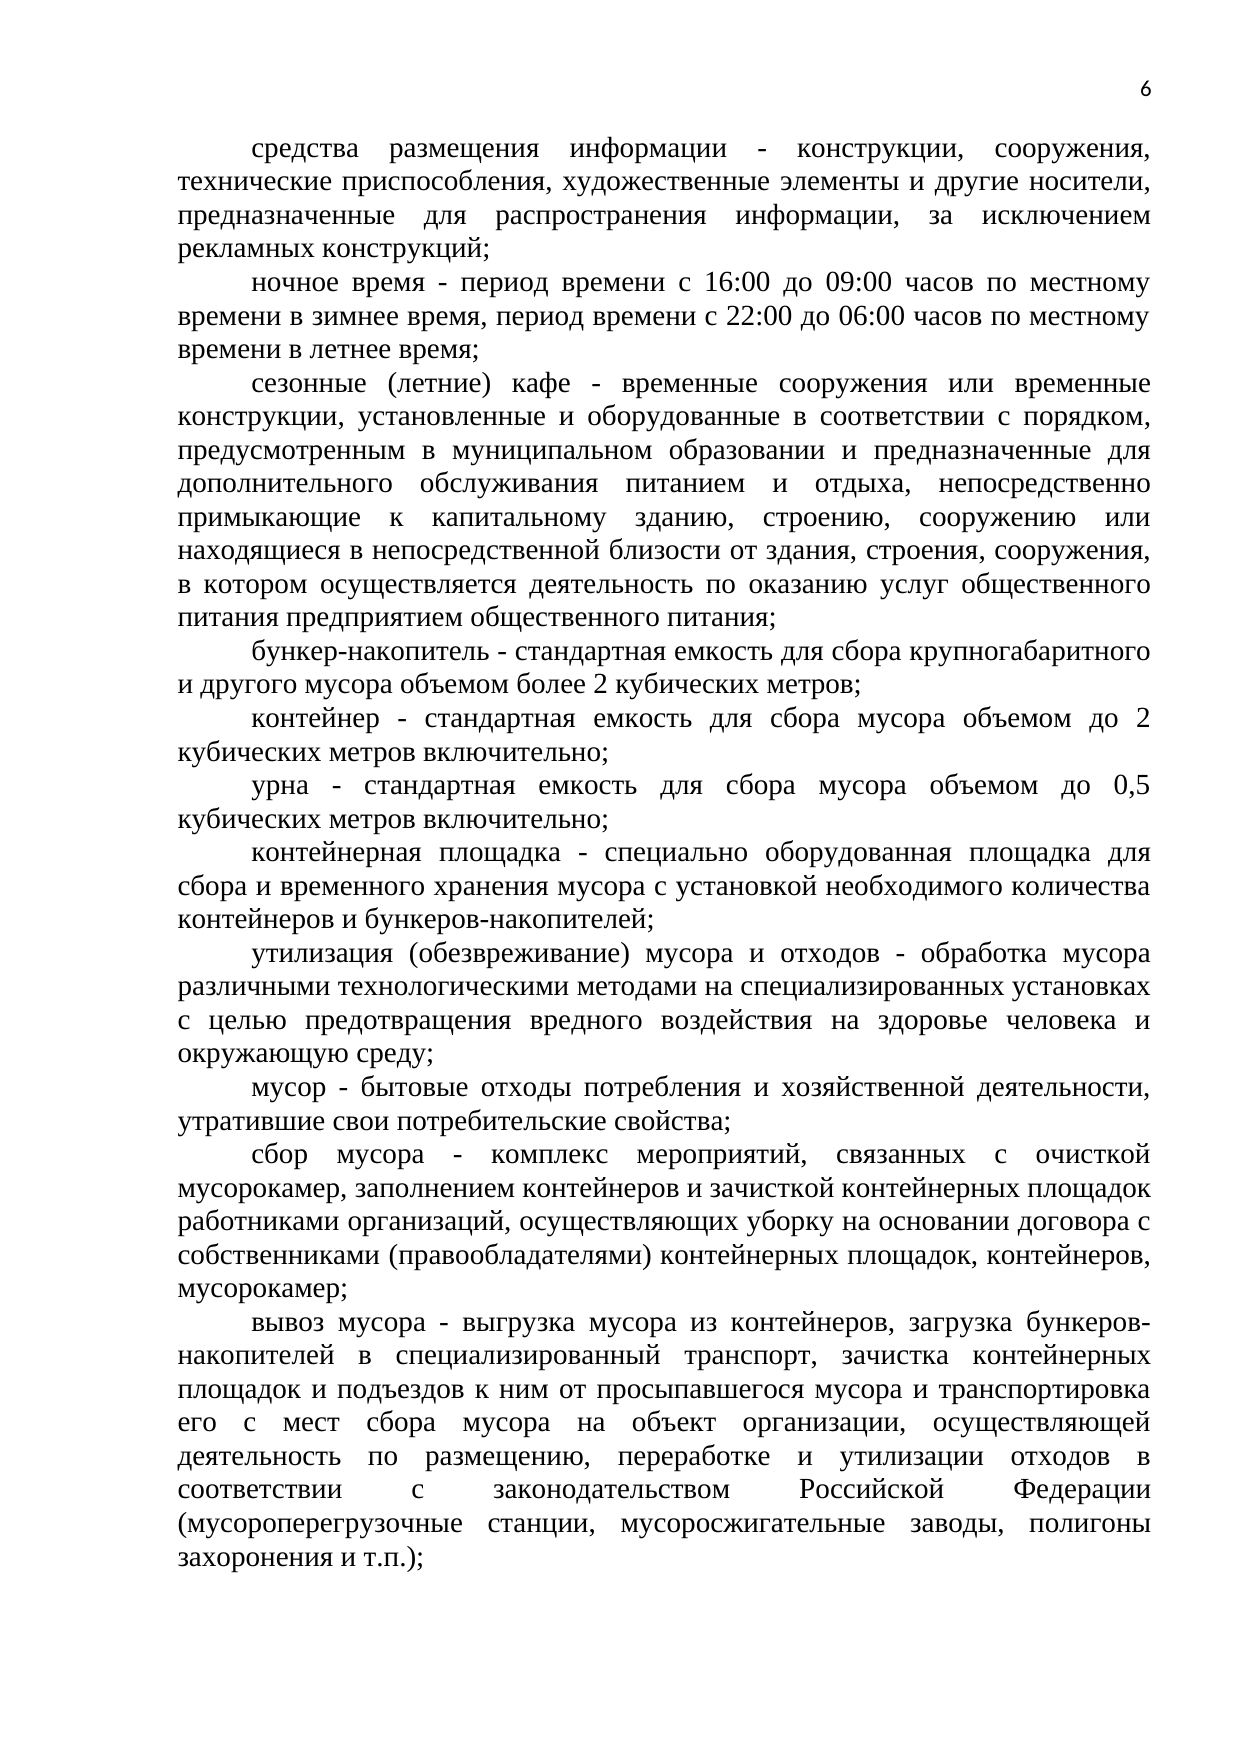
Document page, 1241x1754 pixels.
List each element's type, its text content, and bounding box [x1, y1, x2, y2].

text контейнер - стандартная емкость для сбора мусора объемом до 2 кубических метров включительно; [177, 700, 1152, 767]
text ночное время - период времени с 16:00 до 09:00 часов по местному времени в зимнее время, период времени с 22:00 до 06:00 часов по местному времени в летнее время; [177, 264, 1152, 365]
text урна - стандартная емкость для сбора мусора объемом до 0,5 кубических метров включительно; [177, 767, 1152, 834]
text бункер-накопитель - стандартная емкость для сбора крупногабаритного и другого мусора объемом более 2 кубических метров; [177, 633, 1152, 700]
text сбор мусора - комплекс мероприятий, связанных с очисткой мусорокамер, заполнением контейнеров и зачисткой контейнерных площадок работниками организаций, осуществляющих уборку на основании договора с собственниками (правообладателями) контейнерных площадок, контейнеров, мусорокамер; [177, 1136, 1152, 1304]
text сезонные (летние) кафе - временные сооружения или временные конструкции, установленные и оборудованные в соответствии с порядком, предусмотренным в муниципальном образовании и предназначенные для дополнительного обслуживания питанием и отдыха, непосредственно примыкающие к капитальному зданию, строению, сооружению или находящиеся в непосредственной близости от здания, строения, сооружения, в котором осуществляется деятельность по оказанию услуг общественного питания предприятием общественного питания; [177, 365, 1152, 633]
text утилизация (обезвреживание) мусора и отходов - обработка мусора различными технологическими методами на специализированных установках с целью предотвращения вредного воздействия на здоровье человека и окружающую среду; [177, 935, 1152, 1069]
text мусор - бытовые отходы потребления и хозяйственной деятельности, утратившие свои потребительские свойства; [177, 1069, 1152, 1136]
text средства размещения информации - конструкции, сооружения, технические приспособления, художественные элементы и другие носители, предназначенные для распространения информации, за исключением рекламных конструкций; [177, 130, 1152, 264]
text контейнерная площадка - специально оборудованная площадка для сбора и временного хранения мусора с установкой необходимого количества контейнеров и бункеров-накопителей; [177, 834, 1152, 935]
text вывоз мусора - выгрузка мусора из контейнеров, загрузка бункеров-накопителей в специализированный транспорт, зачистка контейнерных площадок и подъездов к ним от просыпавшегося мусора и транспортировка его с мест сбора мусора на объект организации, осуществляющей деятельность по размещению, переработке и утилизации отходов в соответствии с законодательством Российской Федерации (мусороперегрузочные станции, мусоросжигательные заводы, полигоны захоронения и т.п.); [177, 1304, 1152, 1572]
